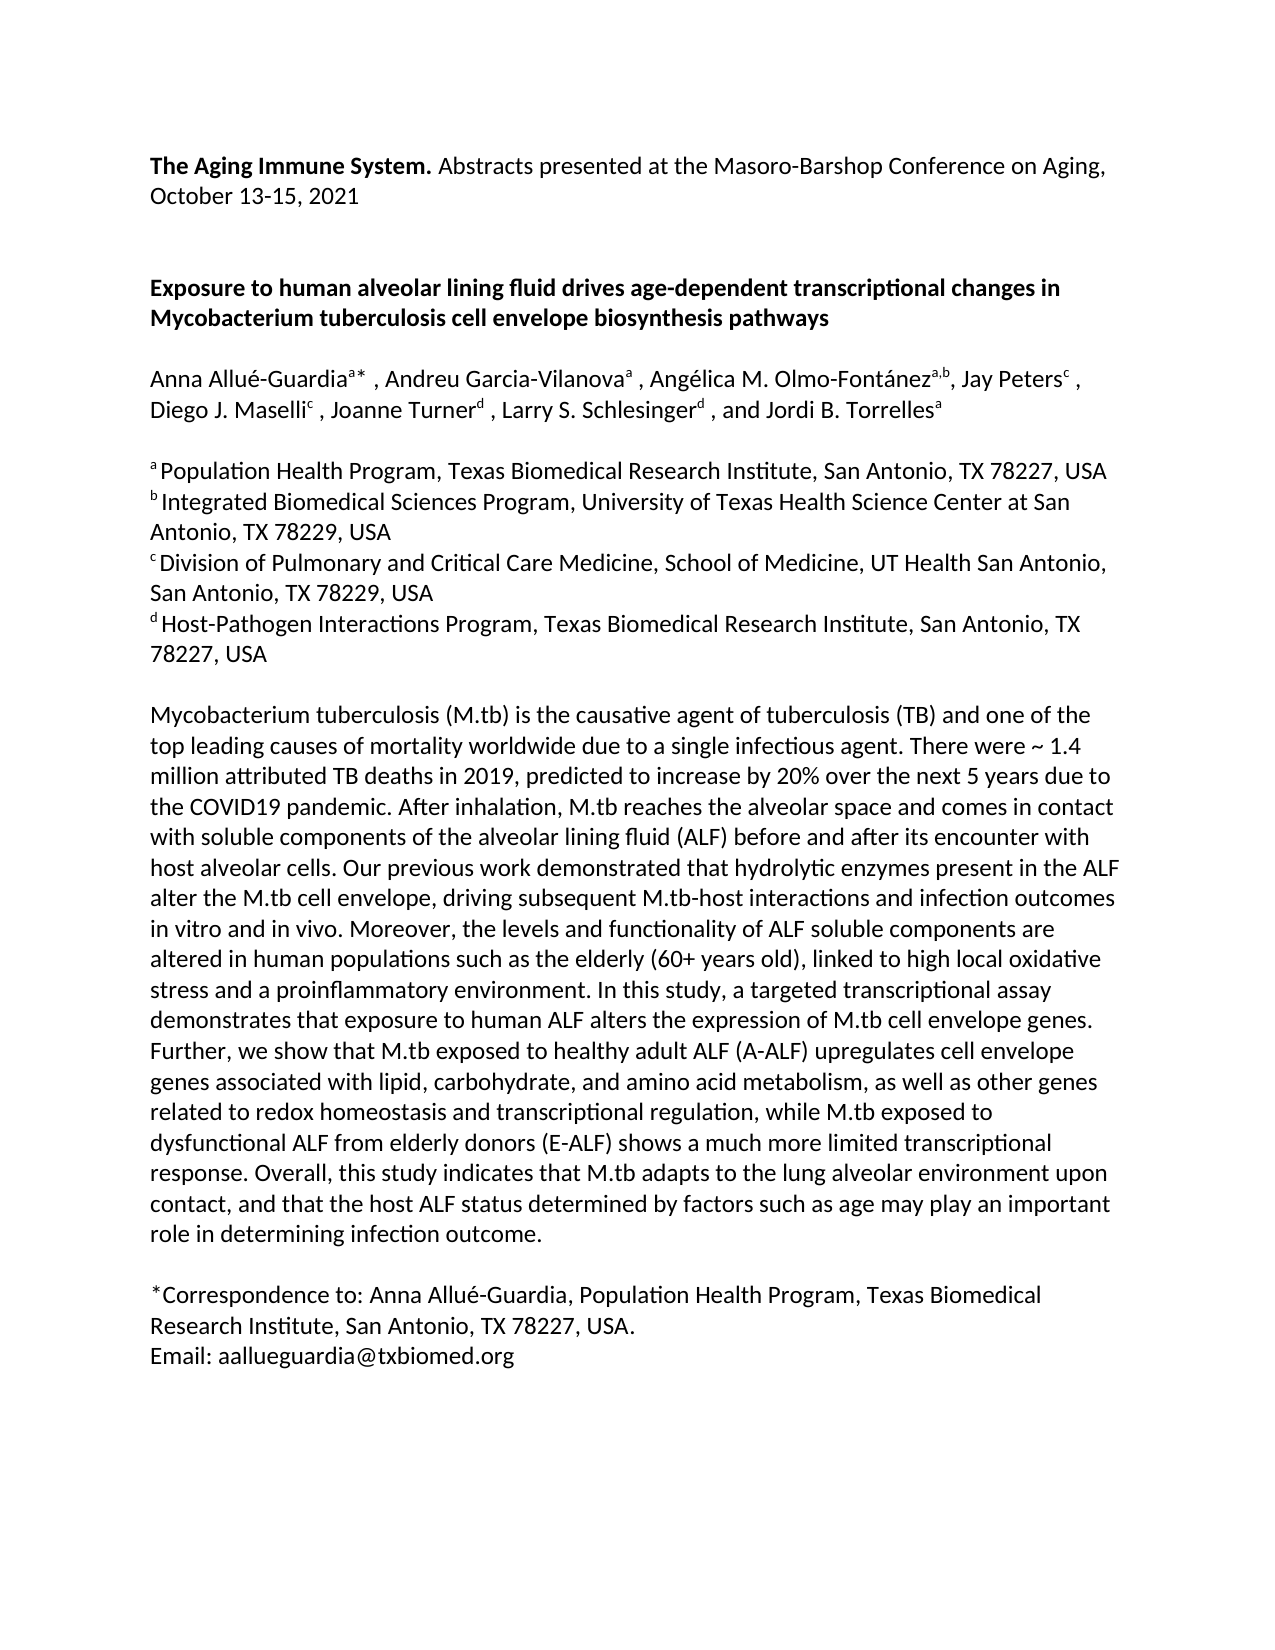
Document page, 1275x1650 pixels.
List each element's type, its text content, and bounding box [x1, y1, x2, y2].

text Mycobacterium tuberculosis (M.tb) is the causative agent of tuberculosis (TB) and one of the top leading causes of mortality worldwide due to a single infectious agent. There were ~ 1.4 million attributed TB deaths in 2019, predicted to increase by 20% over the next 5 years due to the COVID19 pandemic. After inhalation, M.tb reaches the alveolar space and comes in contact with soluble components of the alveolar lining fluid (ALF) before and after its encounter with host alveolar cells. Our previous work demonstrated that hydrolytic enzymes present in the ALF alter the M.tb cell envelope, driving subsequent M.tb-host interactions and infection outcomes in vitro and in vivo. Moreover, the levels and functionality of ALF soluble components are altered in human populations such as the elderly (60+ years old), linked to high local oxidative stress and a proinflammatory environment. In this study, a targeted transcriptional assay demonstrates that exposure to human ALF alters the expression of M.tb cell envelope genes. Further, we show that M.tb exposed to healthy adult ALF (A-ALF) upregulates cell envelope genes associated with lipid, carbohydrate, and amino acid metabolism, as well as other genes related to redox homeostasis and transcriptional regulation, while M.tb exposed to dysfunctional ALF from elderly donors (E-ALF) shows a much more limited transcriptional response. Overall, this study indicates that M.tb adapts to the lung alveolar environment upon contact, and that the host ALF status determined by factors such as age may play an important role in determining infection outcome. [150, 699, 1125, 1249]
text Anna Allué-Guardiaa* , Andreu Garcia-Vilanovaa , Angélica M. Olmo-Fontáneza,b, Jay Petersc , Diego J. Masellic , Joanne Turnerd , Larry S. Schlesingerd , and Jordi B. Torrellesa [150, 364, 1125, 425]
text a Population Health Program, Texas Biomedical Research Institute, San Antonio, TX 78227, USA [150, 455, 1125, 486]
text *Correspondence to: Anna Allué-Guardia, Population Health Program, Texas Biomedical Research Institute, San Antonio, TX 78227, USA. [150, 1279, 1125, 1340]
text d Host-Pathogen Interactions Program, Texas Biomedical Research Institute, San Antonio, TX 78227, USA [150, 608, 1125, 669]
text c Division of Pulmonary and Critical Care Medicine, School of Medicine, UT Health San Antonio, San Antonio, TX 78229, USA [150, 547, 1125, 608]
text Exposure to human alveolar lining fluid drives age-dependent transcriptional changes in Mycobacterium tuberculosis cell envelope biosynthesis pathways [150, 272, 1125, 333]
text Email: aallueguardia@txbiomed.org [150, 1340, 1125, 1371]
text The Aging Immune System. Abstracts presented at the Masoro-Barshop Conference on Aging, October 13-15, 2021 [150, 150, 1125, 211]
text b Integrated Biomedical Sciences Program, University of Texas Health Science Center at San Antonio, TX 78229, USA [150, 486, 1125, 547]
